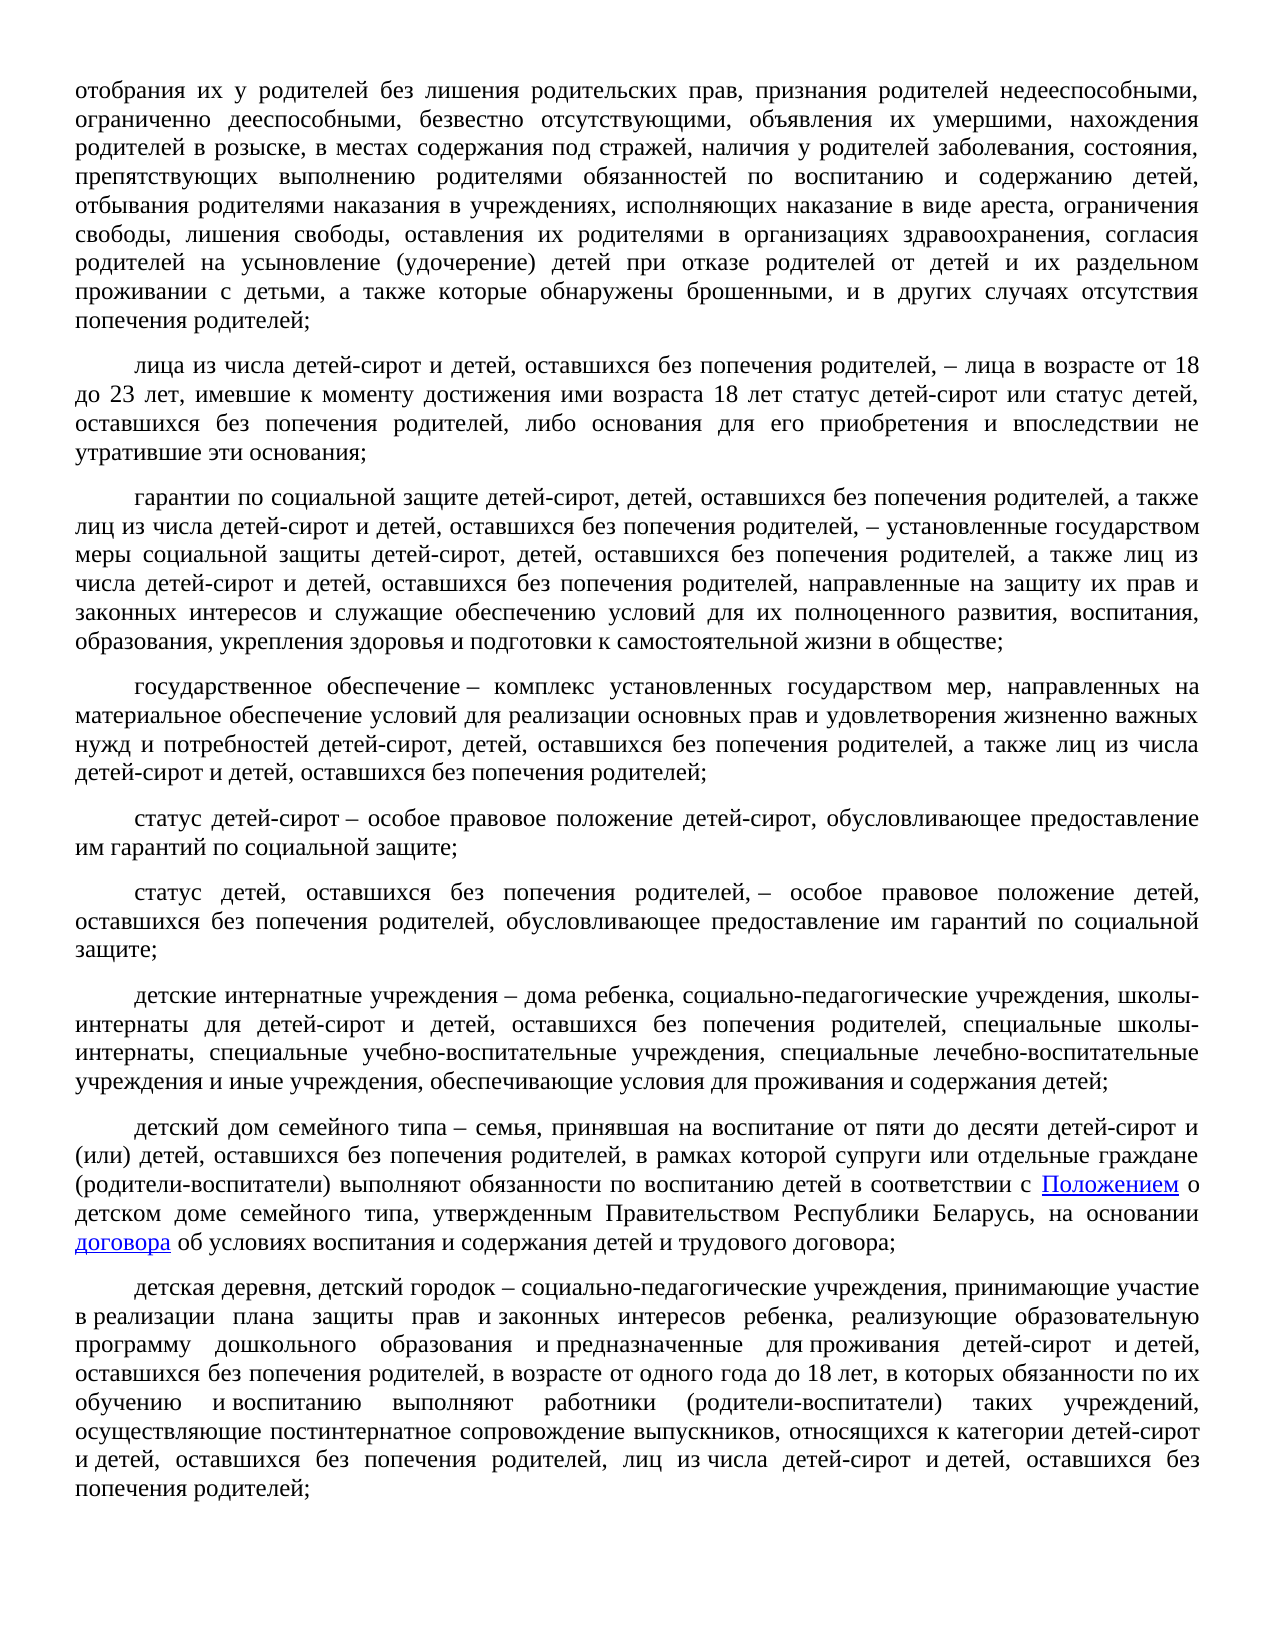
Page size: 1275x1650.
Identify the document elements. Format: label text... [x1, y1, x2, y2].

text статус детей-сирот – особое правовое положение детей-сирот, обусловливающее предоставление им гарантий по социальной защите; [75, 803, 1200, 860]
text детские интернатные учреждения – дома ребенка, социально-педагогические учреждения, школы-интернаты для детей-сирот и детей, оставшихся без попечения родителей, специальные школы-интернаты, специальные учебно-воспитательные учреждения, специальные лечебно-воспитательные учреждения и иные учреждения, обеспечивающие условия для проживания и содержания детей; [75, 980, 1200, 1095]
text лица из числа детей-сирот и детей, оставшихся без попечения родителей, – лица в возрасте от 18 до 23 лет, имевшие к моменту достижения ими возраста 18 лет статус детей-сирот или статус детей, оставшихся без попечения родителей, либо основания для его приобретения и впоследствии не утратившие эти основания; [75, 350, 1200, 465]
text гарантии по социальной защите детей-сирот, детей, оставшихся без попечения родителей, а также лиц из числа детей-сирот и детей, оставшихся без попечения родителей, – установленные государством меры социальной защиты детей-сирот, детей, оставшихся без попечения родителей, а также лиц из числа детей-сирот и детей, оставшихся без попечения родителей, направленные на защиту их прав и законных интересов и служащие обеспечению условий для их полноценного развития, воспитания, образования, укрепления здоровья и подготовки к самостоятельной жизни в обществе; [75, 482, 1200, 654]
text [75, 75, 1200, 334]
text детский дом семейного типа – семья, принявшая на воспитание от пяти до десяти детей-сирот и (или) детей, оставшихся без попечения родителей, в рамках которой супруги или отдельные граждане (родители-воспитатели) выполняют обязанности по воспитанию детей в соответствии с Положением о детском доме семейного типа, утвержденным Правительством Республики Беларусь, на основании договора об условиях воспитания и содержания детей и трудового договора; [75, 1112, 1200, 1255]
text государственное обеспечение – комплекс установленных государством мер, направленных на материальное обеспечение условий для реализации основных прав и удовлетворения жизненно важных нужд и потребностей детей-сирот, детей, оставшихся без попечения родителей, а также лиц из числа детей-сирот и детей, оставшихся без попечения родителей; [75, 671, 1200, 786]
text детская деревня, детский городок – социально-педагогические учреждения, принимающие участие в реализации плана защиты прав и законных интересов ребенка, реализующие образовательную программу дошкольного образования и предназначенные для проживания детей-сирот и детей, оставшихся без попечения родителей, в возрасте от одного года до 18 лет, в которых обязанности по их обучению и воспитанию выполняют работники (родители-воспитатели) таких учреждений, осуществляющие постинтернатное сопровождение выпускников, относящихся к категории детей-сирот и детей, оставшихся без попечения родителей, лиц из числа детей-сирот и детей, оставшихся без попечения родителей; [75, 1272, 1200, 1502]
text статус детей, оставшихся без попечения родителей, – особое правовое положение детей, оставшихся без попечения родителей, обусловливающее предоставление им гарантий по социальной защите; [75, 877, 1200, 963]
